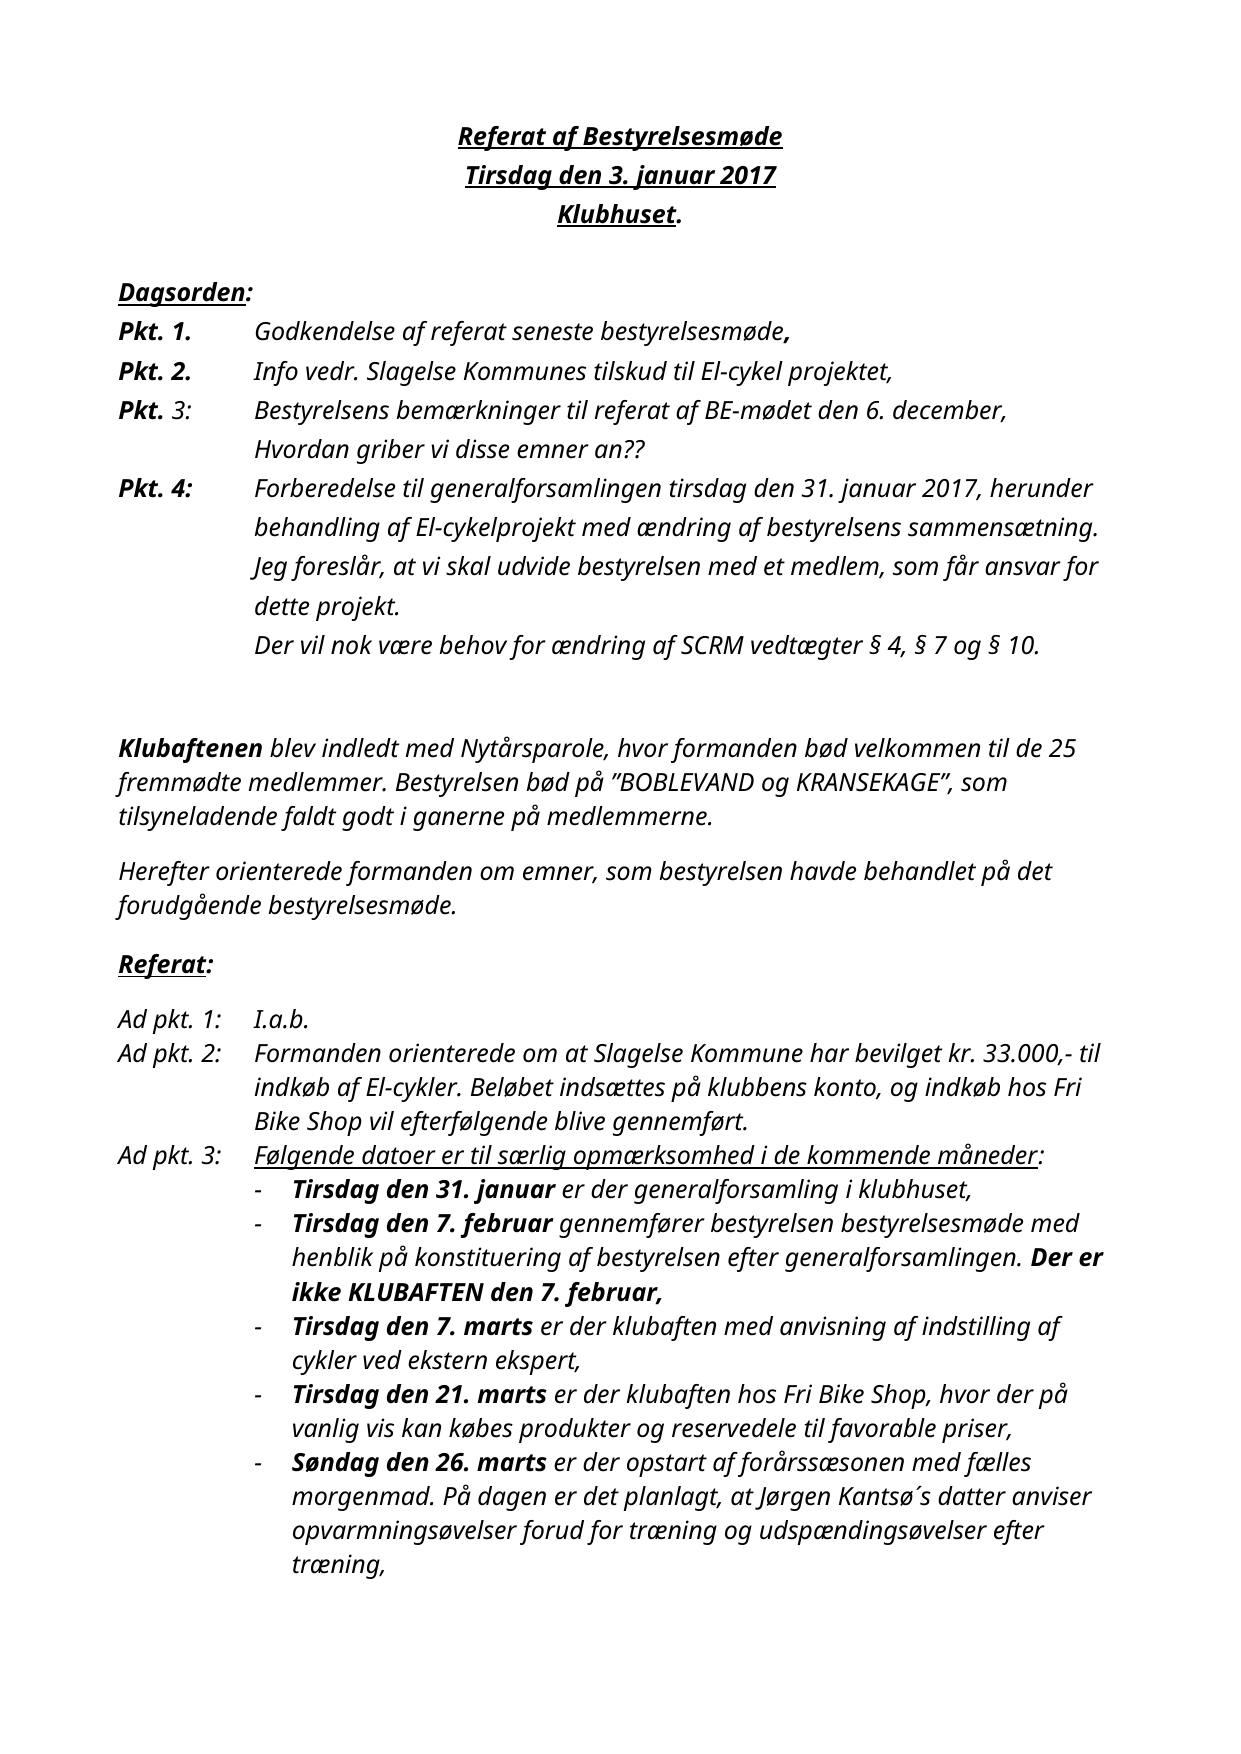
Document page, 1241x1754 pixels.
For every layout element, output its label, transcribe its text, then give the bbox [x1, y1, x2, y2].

text Dagsorden: [118, 275, 1122, 309]
list Tirsdag den 31. januar er der generalforsamling i klubhuset, [254, 1172, 1122, 1206]
text Referat af Bestyrelsesmøde [118, 118, 1122, 152]
text Pkt. 4: Forberedelse til generalforsamlingen tirsdag den 31. januar 2017, herunder behandling af El-cykelprojekt med ændring af bestyrelsens sammensætning. Jeg foreslår, at vi skal udvide bestyrelsen med et medlem, som får ansvar for dette projekt. [118, 471, 1122, 622]
list Tirsdag den 7. februar gennemfører bestyrelsen bestyrelsesmøde med henblik på konstituering af bestyrelsen efter generalforsamlingen. Der er ikke KLUBAFTEN den 7. februar, [254, 1206, 1122, 1308]
text Klubaftenen blev indledt med Nytårsparole, hvor formanden bød velkommen til de 25 fremmødte medlemmer. Bestyrelsen bød på ”BOBLEVAND og KRANSEKAGE”, som tilsyneladende faldt godt i ganerne på medlemmerne. [44, 731, 1122, 833]
list Søndag den 26. marts er der opstart af forårssæsonen med fælles morgenmad. På dagen er det planlagt, at Jørgen Kantsø´s datter anviser opvarmningsøvelser forud for træning og udspændingsøvelser efter træning, [254, 1444, 1122, 1581]
text Pkt. 2. Info vedr. Slagelse Kommunes tilskud til El-cykel projektet, [118, 353, 1122, 387]
text Pkt. 1. Godkendelse af referat seneste bestyrelsesmøde, [118, 314, 1122, 348]
text Herefter orienterede formanden om emner, som bestyrelsen havde behandlet på det forudgående bestyrelsesmøde. [118, 854, 1122, 922]
text Pkt. 3: Bestyrelsens bemærkninger til referat af BE-mødet den 6. december, [118, 392, 1122, 426]
text Tirsdag den 3. januar 2017 [118, 157, 1122, 191]
list Tirsdag den 21. marts er der klubaften hos Fri Bike Shop, hvor der på vanlig vis kan købes produkter og reservedele til favorable priser, [254, 1376, 1122, 1444]
list Tirsdag den 7. marts er der klubaften med anvisning af indstilling af cykler ved ekstern ekspert, [254, 1308, 1122, 1376]
text Klubhuset. [118, 196, 1122, 231]
text Ad pkt. 1: I.a.b. [118, 1002, 1122, 1036]
text Hvordan griber vi disse emner an?? [118, 431, 1122, 466]
text Referat: [118, 947, 1122, 981]
text Ad pkt. 2: Formanden orienterede om at Slagelse Kommune har bevilget kr. 33.000,- til indkøb af El-cykler. Beløbet indsættes på klubbens konto, og indkøb hos Fri Bike Shop vil efterfølgende blive gennemført. [118, 1036, 1122, 1138]
text Der vil nok være behov for ændring af SCRM vedtægter § 4, § 7 og § 10. [118, 627, 1122, 661]
text Ad pkt. 3: Følgende datoer er til særlig opmærksomhed i de kommende måneder: [118, 1138, 1122, 1172]
